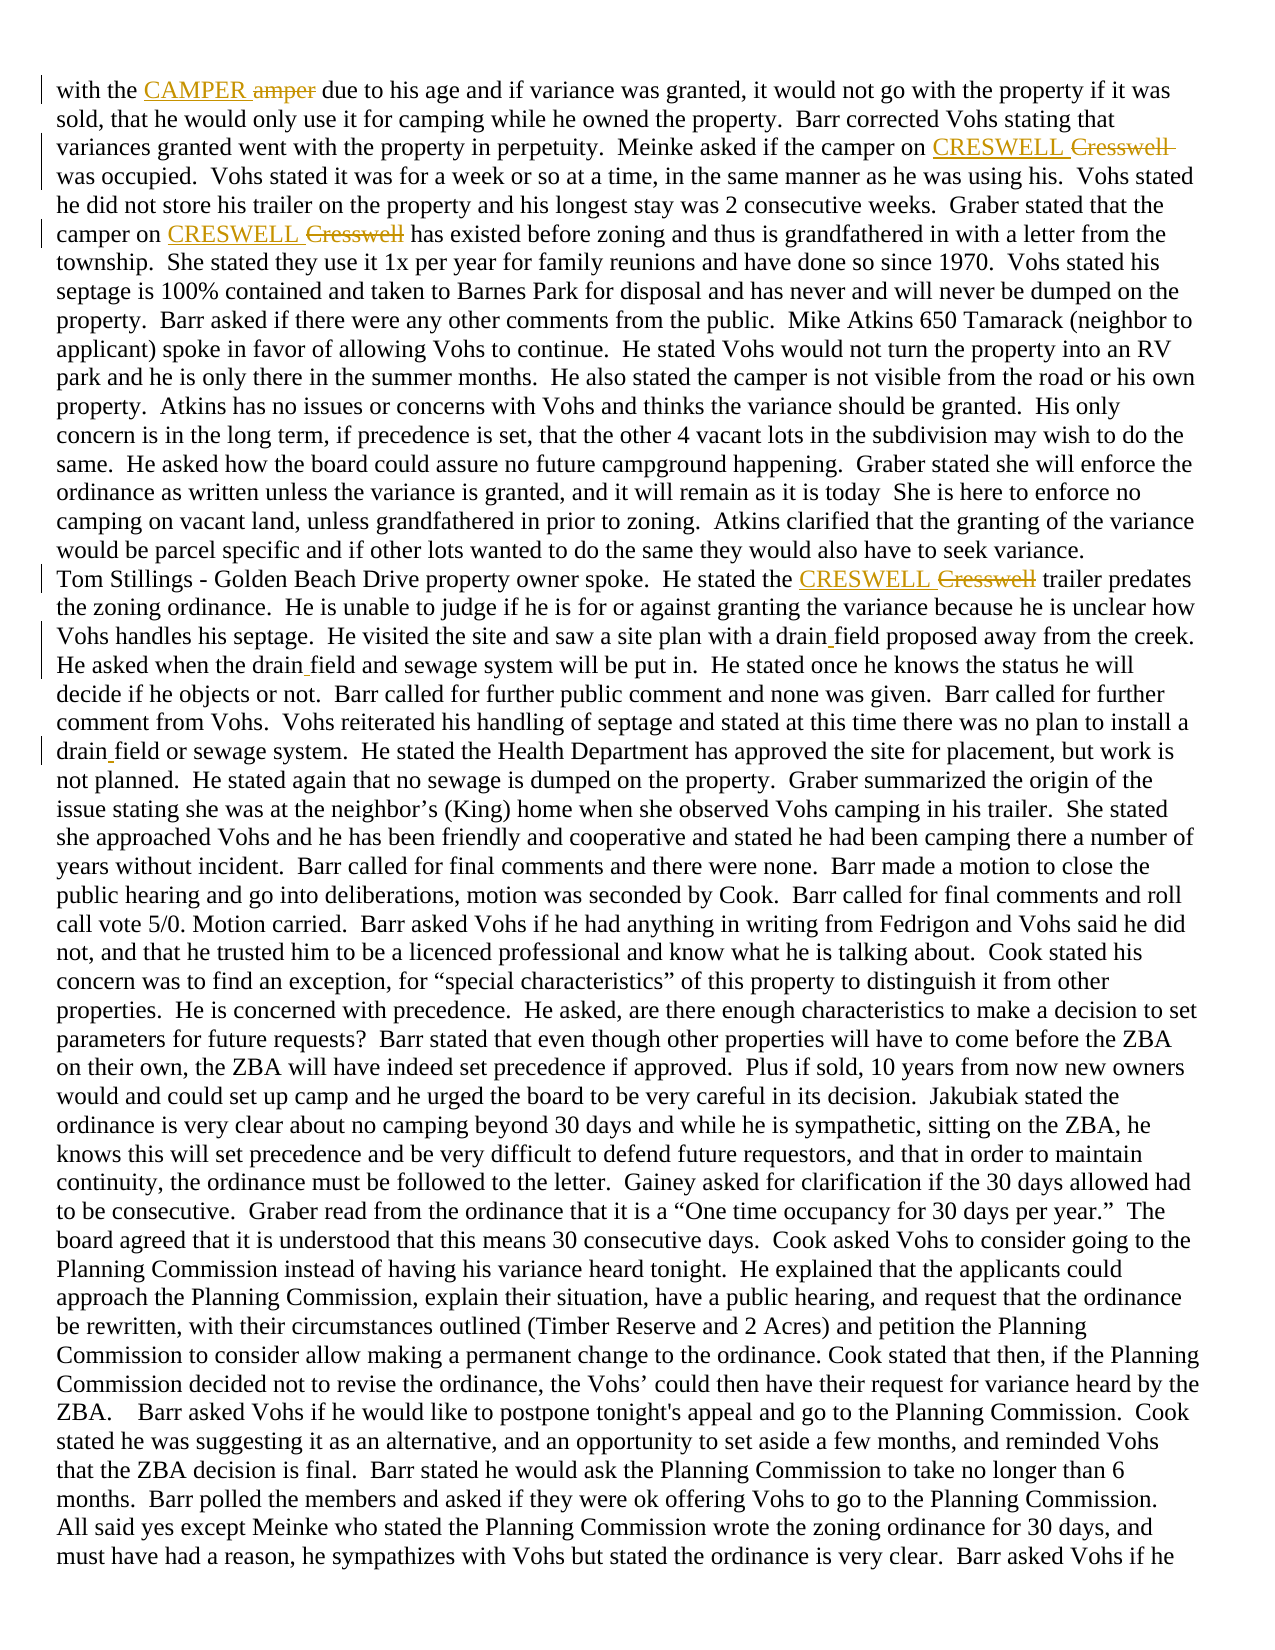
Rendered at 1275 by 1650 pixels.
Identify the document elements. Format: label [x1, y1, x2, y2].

text [56, 564, 1200, 1570]
text [56, 75, 1200, 564]
